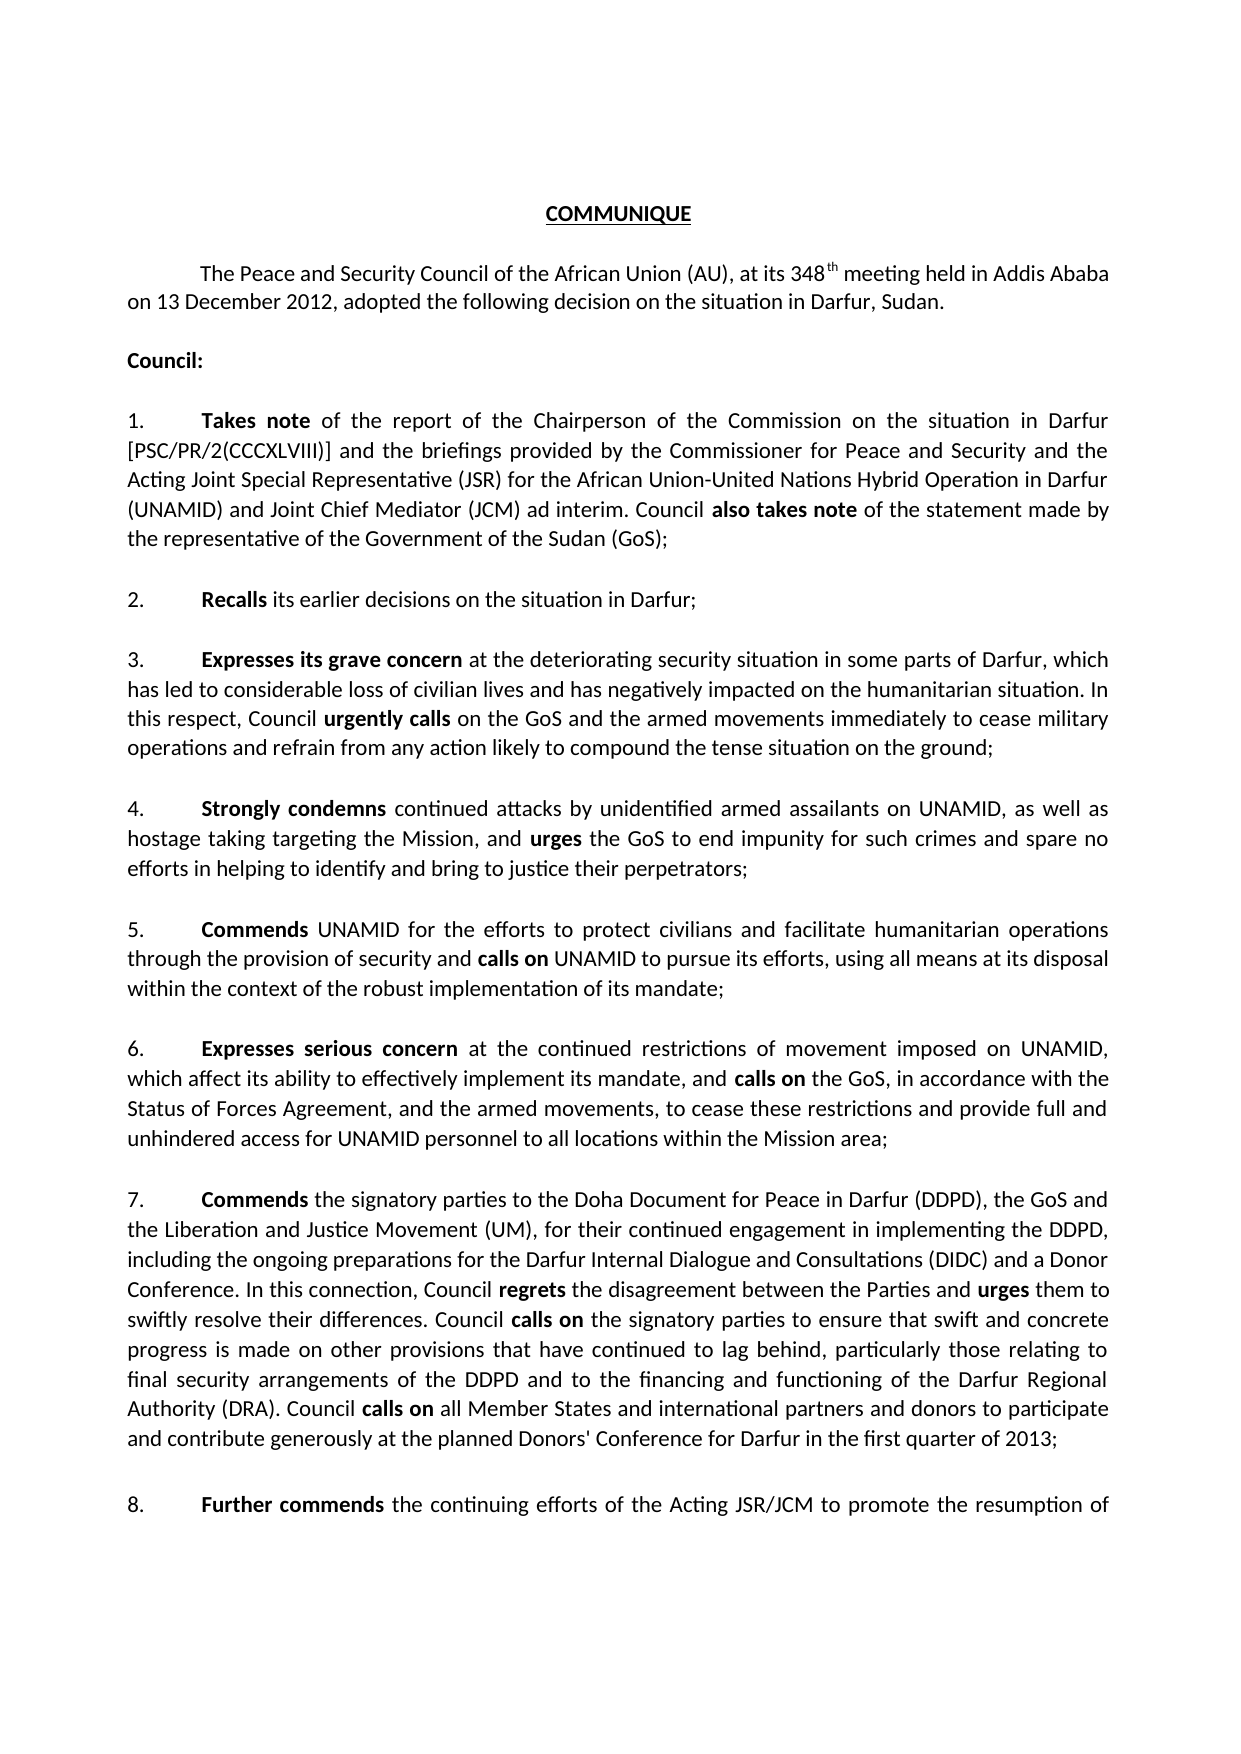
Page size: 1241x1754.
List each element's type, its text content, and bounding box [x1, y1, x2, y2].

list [127, 1490, 1110, 1518]
list Commends the signatory parties to the Doha Document for Peace in Darfur (DDPD), the GoS and the Liberation and Justice Movement (UM), for their continued engagement in implementing the DDPD, including the ongoing preparations for the Darfur Internal Dialogue and Consultations (DIDC) and a Donor Conference. In this connection, Council regrets the disagreement between the Parties and urges them to swiftly resolve their differences. Council calls on the signatory parties to ensure that swift and concrete progress is made on other provisions that have continued to lag behind, particularly those relating to final security arrangements of the DDPD and to the financing and functioning of the Darfur Regional Authority (DRA). Council calls on all Member States and international partners and donors to participate and contribute generously at the planned Donors' Conference for Darfur in the first quarter of 2013; [127, 1185, 1110, 1452]
subtitle COMMUNIQUE [127, 199, 1110, 227]
list Takes note of the report of the Chairperson of the Commission on the situation in Darfur [PSC/PR/2(CCCXLVIII)] and the briefings provided by the Commissioner for Peace and Security and the Acting Joint Special Representative (JSR) for the African Union-United Nations Hybrid Operation in Darfur (UNAMID) and Joint Chief Mediator (JCM) ad interim. Council also takes note of the statement made by the representative of the Government of the Sudan (GoS); [127, 407, 1110, 552]
list Commends UNAMID for the efforts to protect civilians and facilitate humanitarian operations through the provision of security and calls on UNAMID to pursue its efforts, using all means at its disposal within the context of the robust implementation of its mandate; [127, 915, 1110, 1002]
text The Peace and Security Council of the African Union (AU), at its 348th meeting held in Addis Ababa on 13 December 2012, adopted the following decision on the situation in Darfur, Sudan. [127, 259, 1110, 315]
subtitle Council: [127, 346, 1110, 374]
list Strongly condemns continued attacks by unidentified armed assailants on UNAMID, as well as hostage taking targeting the Mission, and urges the GoS to end impunity for such crimes and spare no efforts in helping to identify and bring to justice their perpetrators; [127, 794, 1110, 882]
list Recalls its earlier decisions on the situation in Darfur; [127, 585, 1110, 613]
list Expresses serious concern at the continued restrictions of movement imposed on UNAMID, which affect its ability to effectively implement its mandate, and calls on the GoS, in accordance with the Status of Forces Agreement, and the armed movements, to cease these restrictions and provide full and unhindered access for UNAMID personnel to all locations within the Mission area; [127, 1034, 1110, 1152]
list Expresses its grave concern at the deteriorating security situation in some parts of Darfur, which has led to considerable loss of civilian lives and has negatively impacted on the humanitarian situation. In this respect, Council urgently calls on the GoS and the armed movements immediately to cease military operations and refrain from any action likely to compound the tense situation on the ground; [127, 645, 1110, 762]
